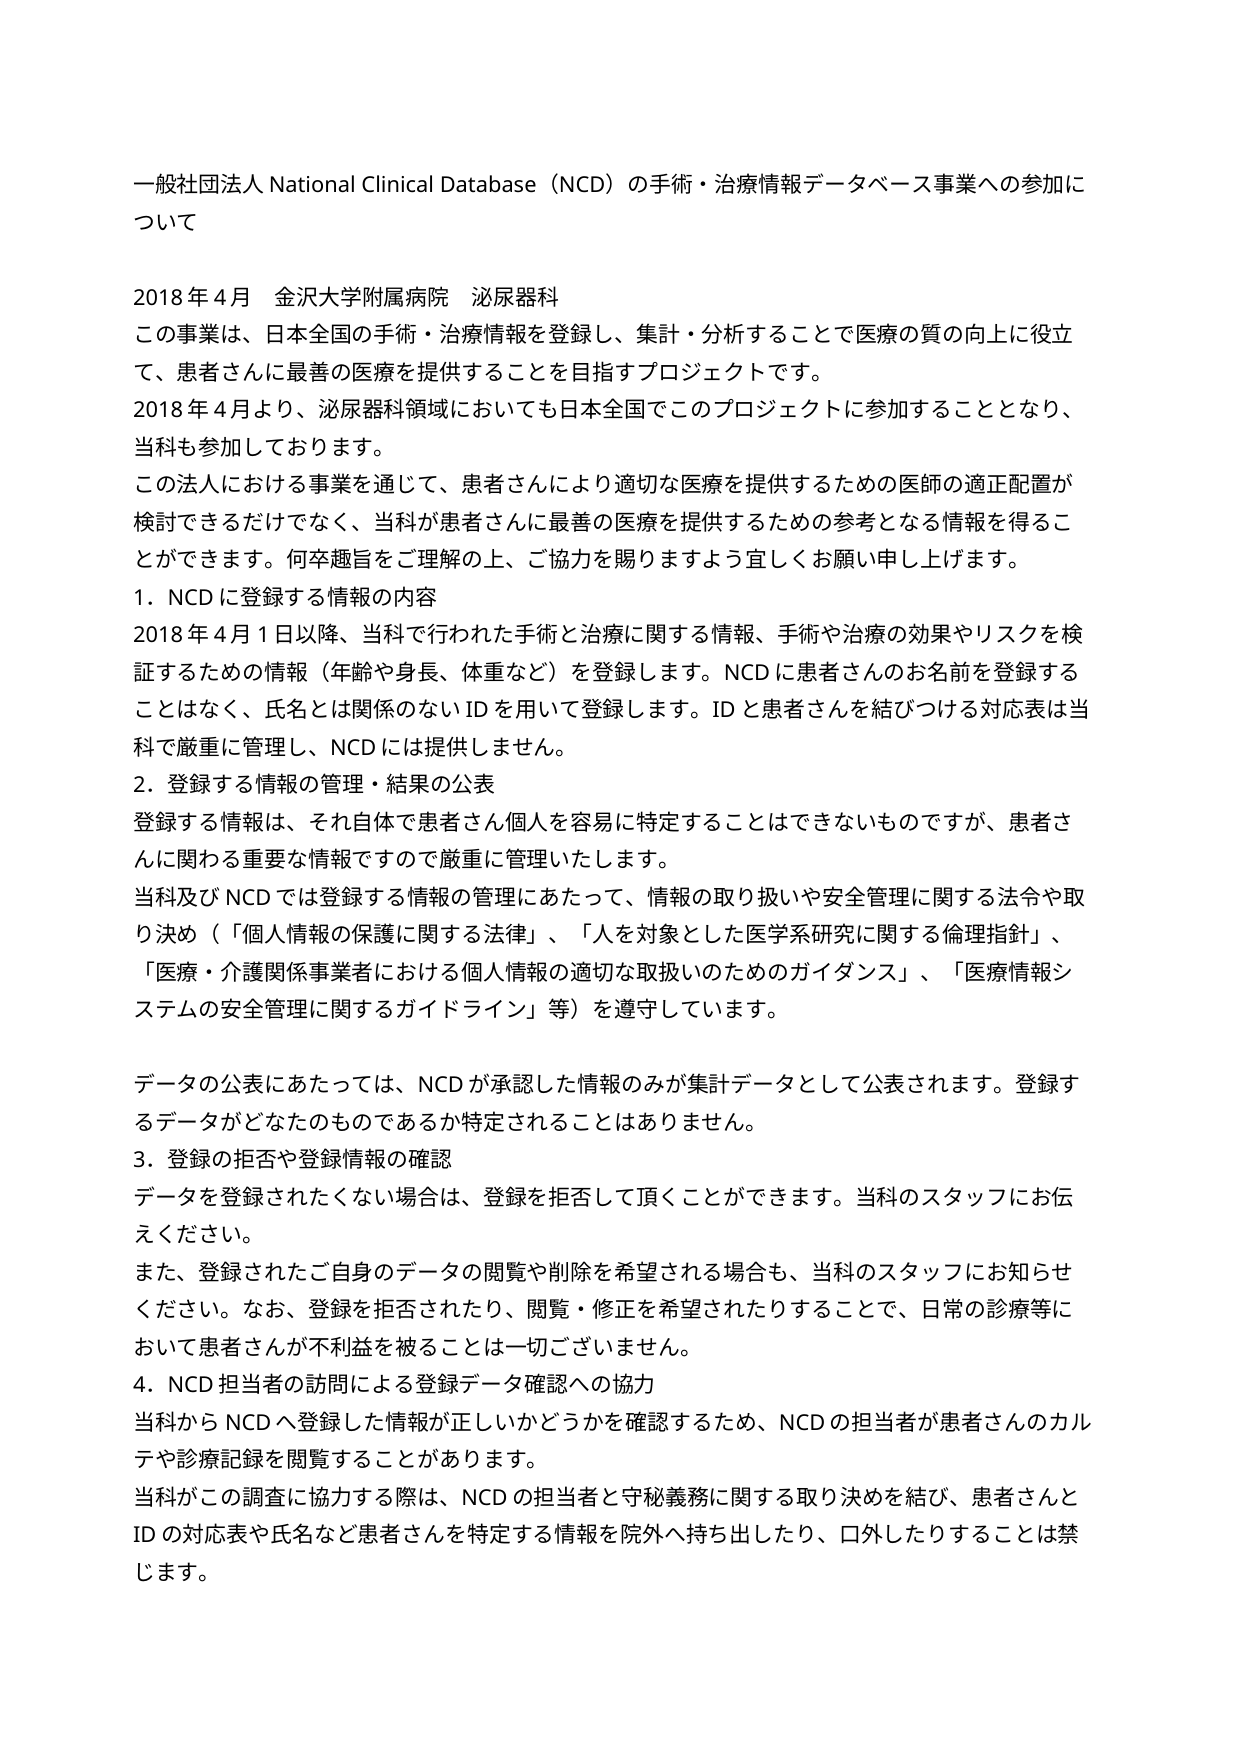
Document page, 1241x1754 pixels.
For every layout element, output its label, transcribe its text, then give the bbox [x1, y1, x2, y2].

text また、登録されたご自身のデータの閲覧や削除を希望される場合も、当科のスタッフにお知らせください。なお、登録を拒否されたり、閲覧・修正を希望されたりすることで、日常の診療等において患者さんが不利益を被ることは一切ございません。 [133, 1252, 1093, 1364]
text 当科及びNCDでは登録する情報の管理にあたって、情報の取り扱いや安全管理に関する法令や取り決め（「個人情報の保護に関する法律」、「人を対象とした医学系研究に関する倫理指針」、「医療・介護関係事業者における個人情報の適切な取扱いのためのガイダンス」、「医療情報システムの安全管理に関するガイドライン」等）を遵守しています。 [133, 877, 1093, 1027]
text この事業は、日本全国の手術・治療情報を登録し、集計・分析することで医療の質の向上に役立て、患者さんに最善の医療を提供することを目指すプロジェクトです。 [133, 314, 1093, 389]
text 一般社団法人National Clinical Database（NCD）の手術・治療情報データベース事業への参加について [133, 164, 1093, 239]
text 3．登録の拒否や登録情報の確認 [133, 1139, 1093, 1177]
text データの公表にあたっては、NCDが承認した情報のみが集計データとして公表されます。登録するデータがどなたのものであるか特定されることはありません。 [133, 1064, 1093, 1139]
text 2．登録する情報の管理・結果の公表 [133, 764, 1093, 802]
text 4．NCD担当者の訪問による登録データ確認への協力 [133, 1364, 1093, 1402]
text 1．NCDに登録する情報の内容 [133, 577, 1093, 614]
text 2018年4月より、泌尿器科領域においても日本全国でこのプロジェクトに参加することとなり、当科も参加しております。 [133, 389, 1093, 464]
text 当科からNCDへ登録した情報が正しいかどうかを確認するため、NCDの担当者が患者さんのカルテや診療記録を閲覧することがあります。 [133, 1402, 1093, 1477]
text 登録する情報は、それ自体で患者さん個⼈を容易に特定することはできないものですが、患者さんに関わる重要な情報ですので厳重に管理いたします。 [133, 802, 1093, 877]
text データを登録されたくない場合は、登録を拒否して頂くことができます。当科のスタッフにお伝えください。 [133, 1177, 1093, 1252]
text この法人における事業を通じて、患者さんにより適切な医療を提供するための医師の適正配置が検討できるだけでなく、当科が患者さんに最善の医療を提供するための参考となる情報を得ることができます。何卒趣旨をご理解の上、ご協力を賜りますよう宜しくお願い申し上げます。 [133, 464, 1093, 577]
text 当科がこの調査に協力する際は、NCDの担当者と守秘義務に関する取り決めを結び、患者さんとIDの対応表や氏名など患者さんを特定する情報を院外へ持ち出したり、口外したりすることは禁じます。 [133, 1477, 1093, 1589]
text 2018年4月1日以降、当科で行われた手術と治療に関する情報、手術や治療の効果やリスクを検証するための情報（年齢や身長、体重など）を登録します。NCDに患者さんのお名前を登録することはなく、氏名とは関係のないIDを用いて登録します。IDと患者さんを結びつける対応表は当科で厳重に管理し、NCDには提供しません。 [133, 614, 1093, 764]
text 2018年4月 金沢大学附属病院 泌尿器科 [133, 277, 1093, 314]
